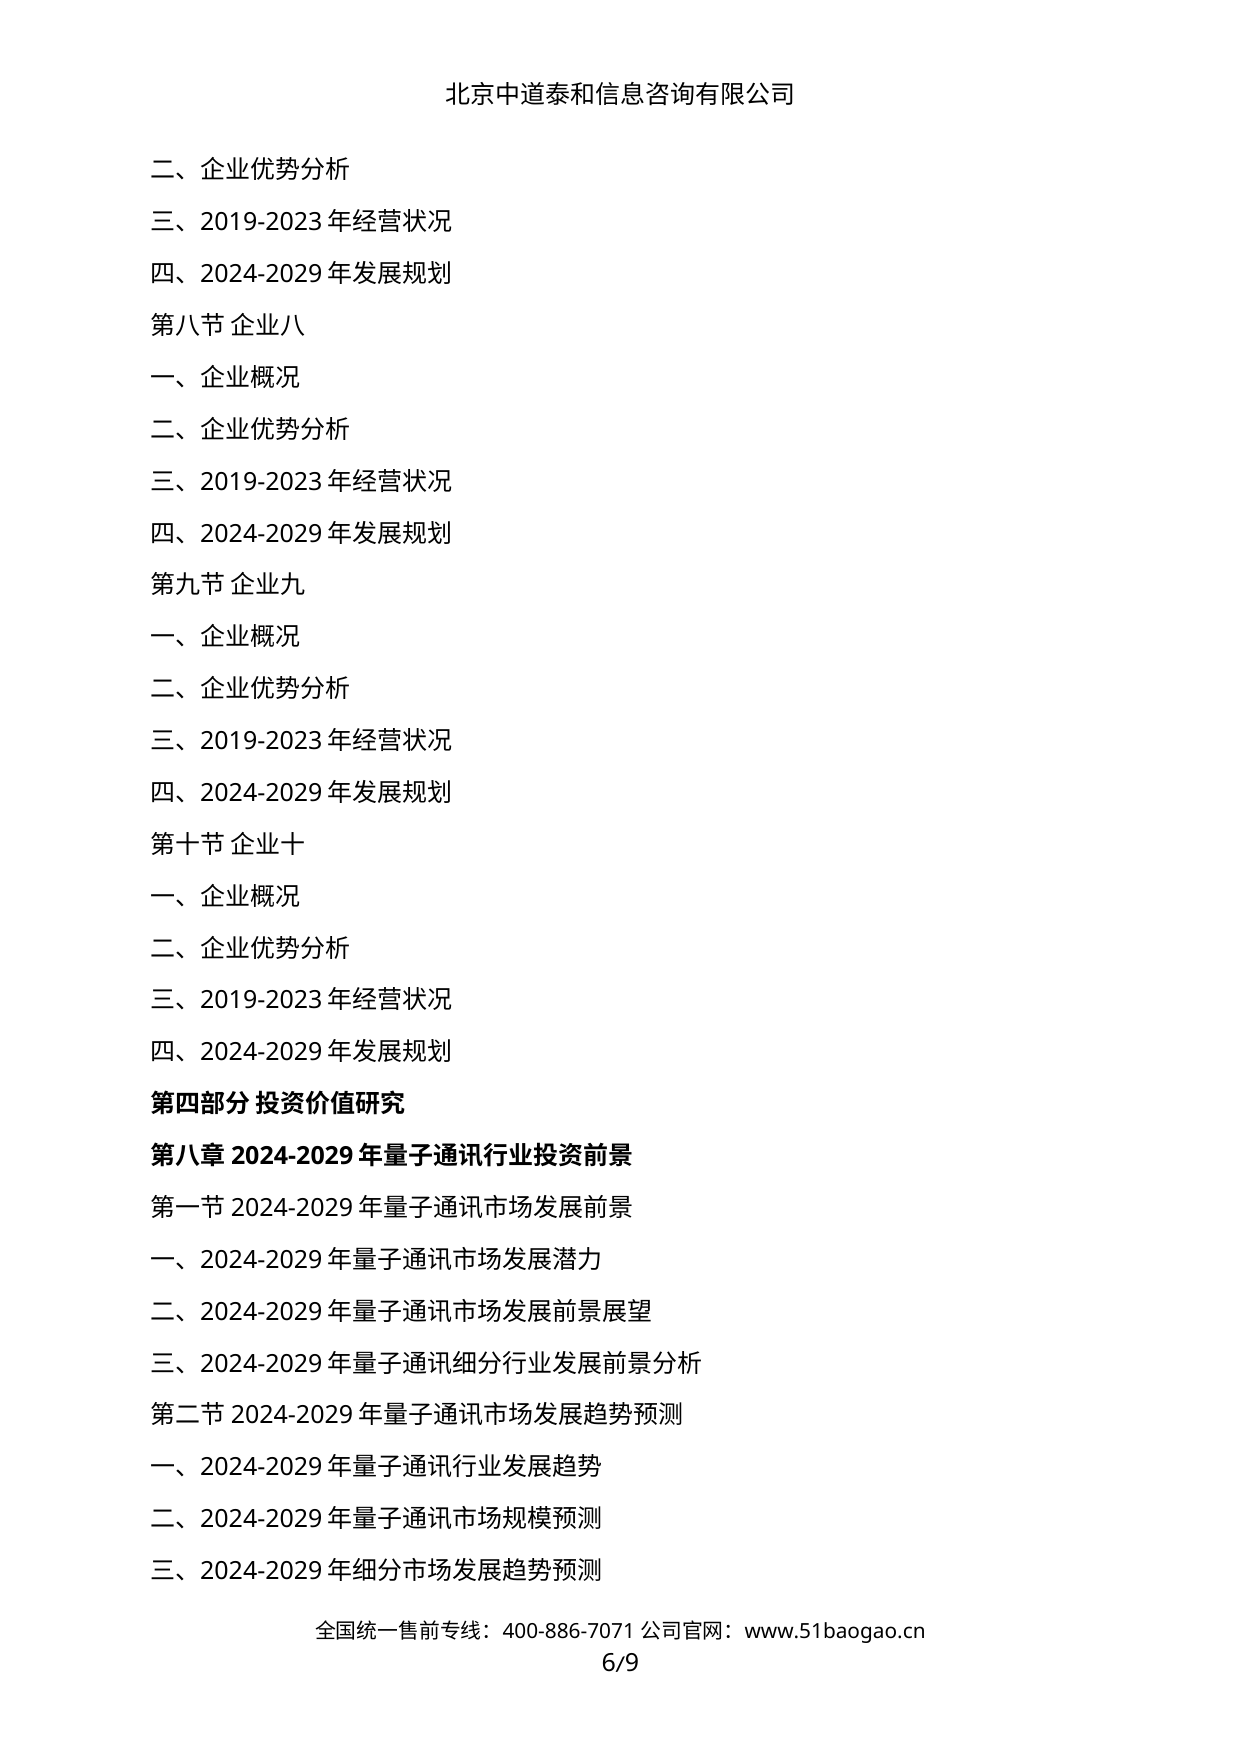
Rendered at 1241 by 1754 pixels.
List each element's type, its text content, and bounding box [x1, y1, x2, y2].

text 三、2024-2029年细分市场发展趋势预测 [150, 1551, 1090, 1587]
text 一、2024-2029年量子通讯行业发展趋势 [150, 1447, 1090, 1483]
text 第十节 企业十 [150, 824, 1090, 861]
text 一、2024-2029年量子通讯市场发展潜力 [150, 1239, 1090, 1276]
text 一、企业概况 [150, 617, 1090, 653]
text 四、2024-2029年发展规划 [150, 1032, 1090, 1068]
text 第八章 2024-2029年量子通讯行业投资前景 [150, 1136, 1090, 1172]
text 二、企业优势分析 [150, 150, 1090, 186]
text 一、企业概况 [150, 876, 1090, 912]
text 三、2019-2023年经营状况 [150, 980, 1090, 1016]
text 第二节 2024-2029年量子通讯市场发展趋势预测 [150, 1395, 1090, 1431]
text 第九节 企业九 [150, 565, 1090, 601]
text 三、2019-2023年经营状况 [150, 202, 1090, 238]
text 二、2024-2029年量子通讯市场发展前景展望 [150, 1291, 1090, 1327]
text 三、2024-2029年量子通讯细分行业发展前景分析 [150, 1343, 1090, 1379]
text 三、2019-2023年经营状况 [150, 721, 1090, 757]
text 二、企业优势分析 [150, 409, 1090, 446]
text 四、2024-2029年发展规划 [150, 772, 1090, 809]
text 第四部分 投资价值研究 [150, 1084, 1090, 1120]
text 第八节 企业八 [150, 306, 1090, 342]
text 第一节 2024-2029年量子通讯市场发展前景 [150, 1187, 1090, 1224]
text 二、企业优势分析 [150, 928, 1090, 964]
text 一、企业概况 [150, 357, 1090, 394]
text 三、2019-2023年经营状况 [150, 461, 1090, 497]
text 四、2024-2029年发展规划 [150, 254, 1090, 290]
text 四、2024-2029年发展规划 [150, 513, 1090, 549]
text 二、2024-2029年量子通讯市场规模预测 [150, 1499, 1090, 1535]
text 二、企业优势分析 [150, 669, 1090, 705]
